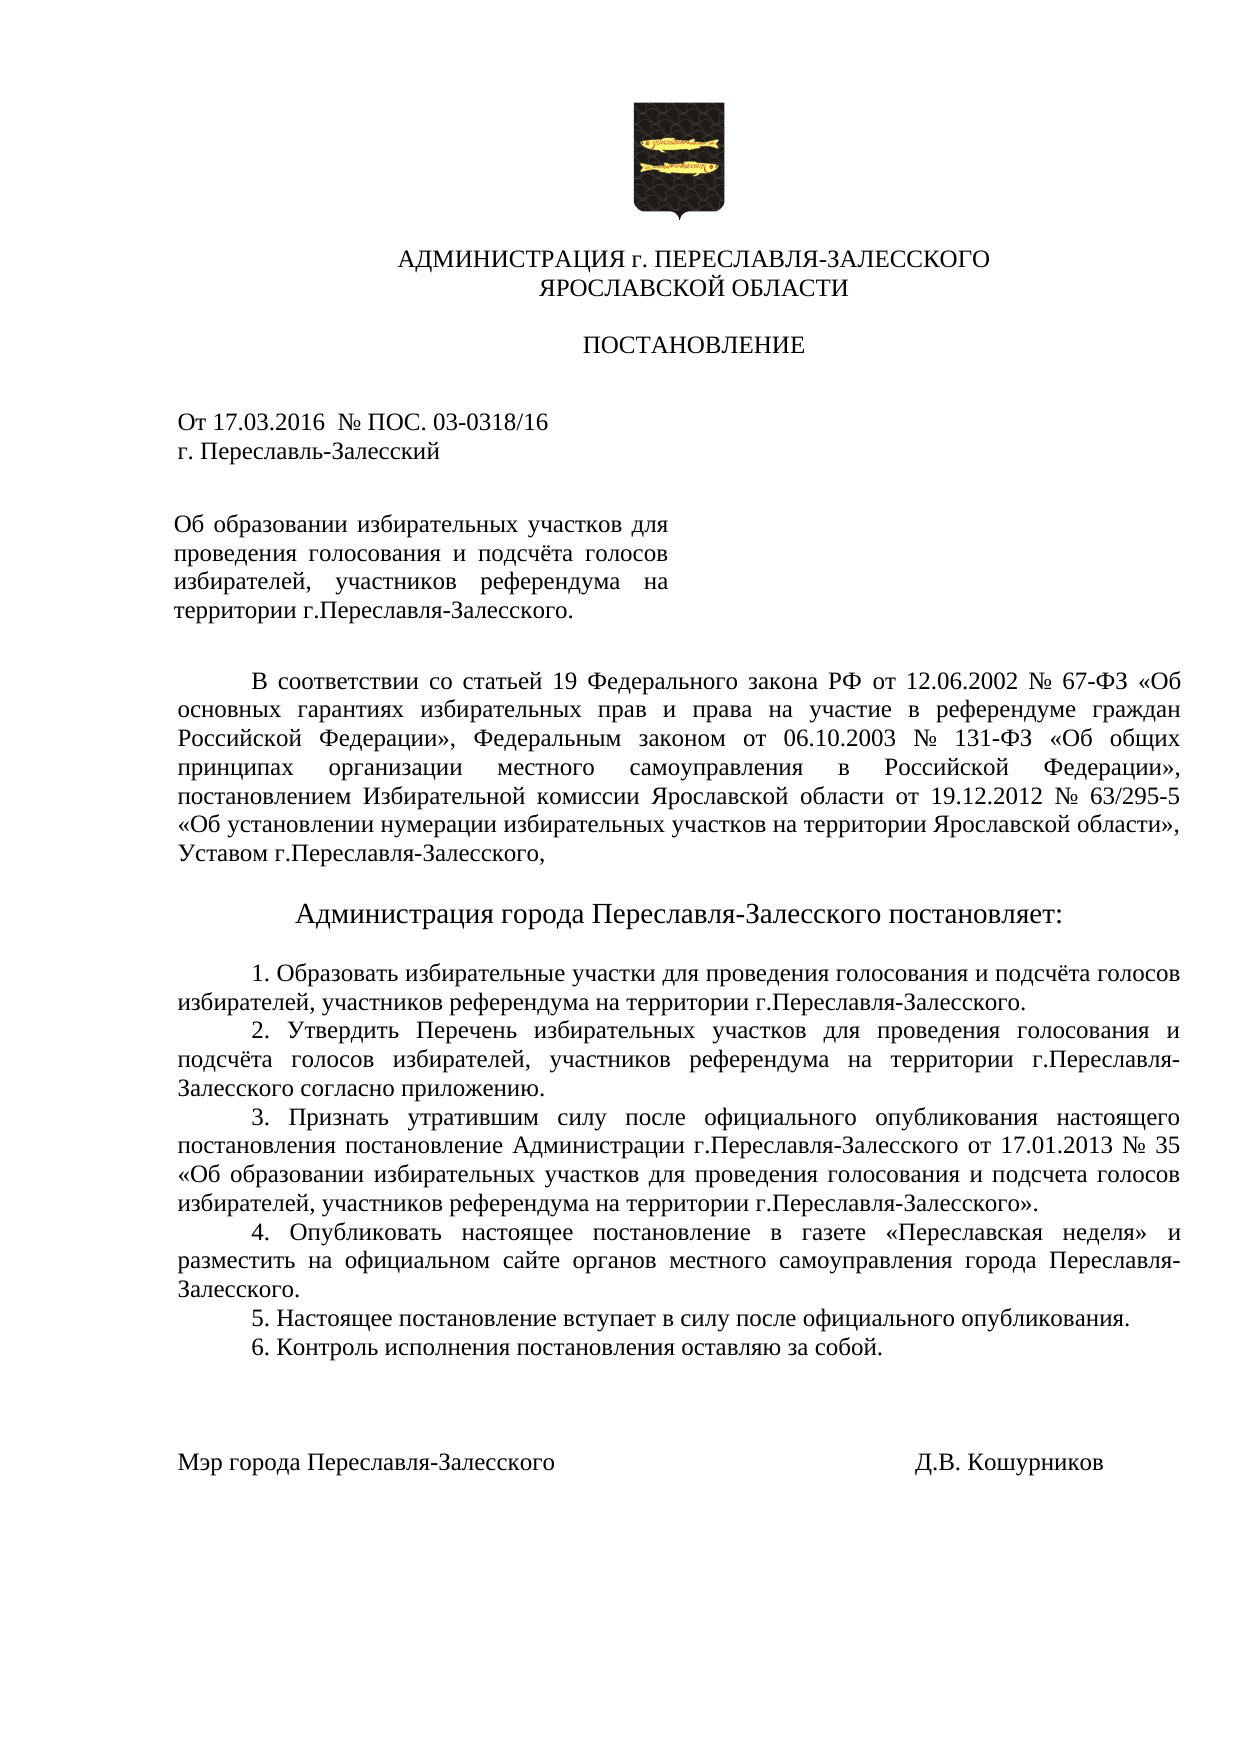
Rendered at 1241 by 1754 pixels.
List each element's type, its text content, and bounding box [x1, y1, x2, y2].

text 6. Контроль исполнения постановления оставляю за собой. [177, 1332, 1181, 1361]
text 5. Настоящее постановление вступает в силу после официального опубликования. [177, 1303, 1181, 1332]
text АДМИНИСТРАЦИЯ г. ПЕРЕСЛАВЛЯ-ЗАЛЕССКОГО [207, 244, 1181, 273]
text От 17.03.2016 № ПОС. 03-0318/16 [177, 407, 1181, 436]
text 4. Опубликовать настоящее постановление в газете «Переславская неделя» и разместить на официальном сайте органов местного самоуправления города Переславля-Залесского. [177, 1217, 1181, 1303]
text г. Переславль-Залесский [177, 436, 1181, 464]
text 2. Утвердить Перечень избирательных участков для проведения голосования и подсчёта голосов избирателей, участников референдума на территории г.Переславля-Залесского согласно приложению. [177, 1016, 1181, 1102]
text 1. Образовать избирательные участки для проведения голосования и подсчёта голосов избирателей, участников референдума на территории г.Переславля-Залесского. [177, 958, 1181, 1016]
text ПОСТАНОВЛЕНИЕ [207, 330, 1181, 359]
text ЯРОСЛАВСКОЙ ОБЛАСТИ [207, 273, 1181, 301]
text 3. Признать утратившим силу после официального опубликования настоящего постановления постановление Администрации г.Переславля-Залесского от 17.01.2013 № 35 «Об образовании избирательных участков для проведения голосования и подсчета голосов избирателей, участников референдума на территории г.Переславля-Залесского». [177, 1102, 1181, 1217]
text Администрация города Переславля-Залесского постановляет: [177, 896, 1181, 929]
text Мэр города Переславля-Залесского Д.В. Кошурников [177, 1447, 1181, 1476]
text В соответствии со статьей 19 Федерального закона РФ от 12.06.2002 № 67-ФЗ «Об основных гарантиях избирательных прав и права на участие в референдуме граждан Российской Федерации», Федеральным законом от 06.10.2003 № 131-ФЗ «Об общих принципах организации местного самоуправления в Российской Федерации», постановлением Избирательной комиссии Ярославской области от 19.12.2012 № 63/295-5 «Об установлении нумерации избирательных участков на территории Ярославской области», Уставом г.Переславля-Залесского, [177, 666, 1181, 867]
